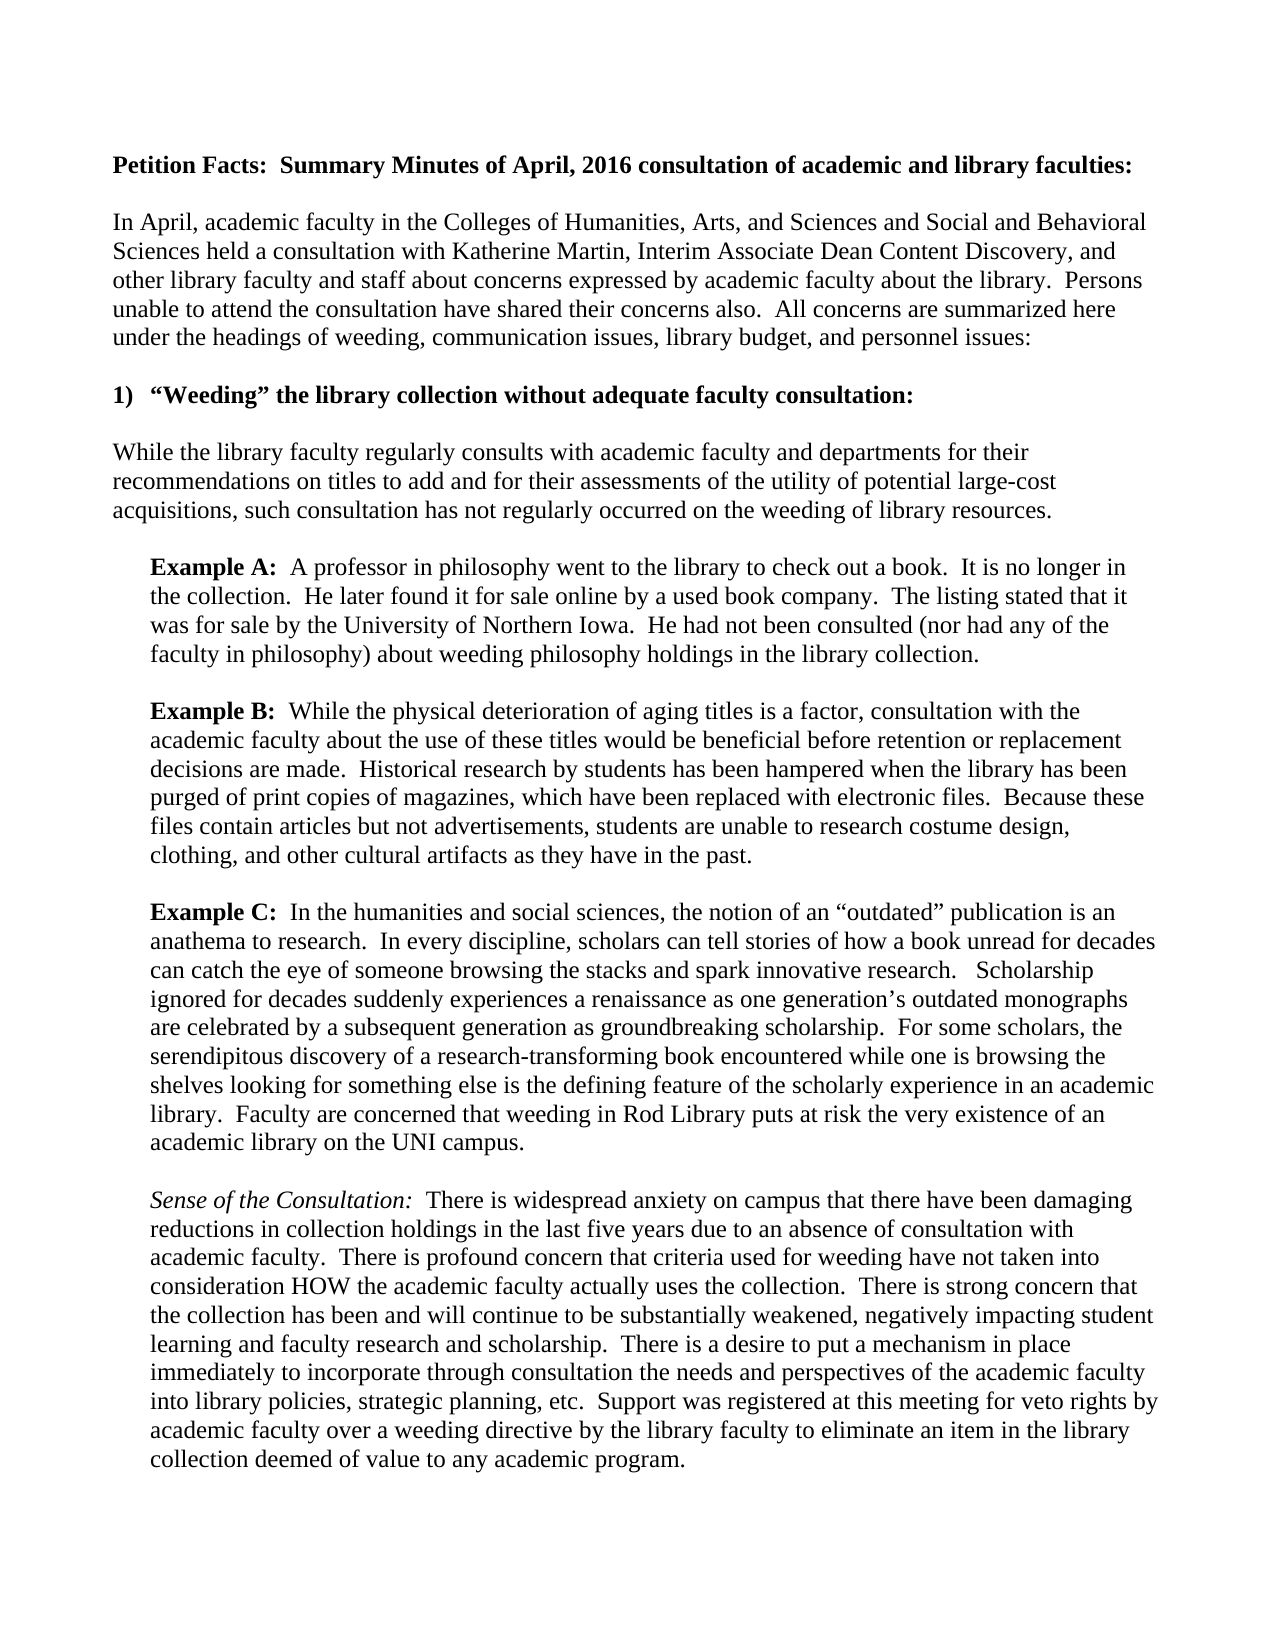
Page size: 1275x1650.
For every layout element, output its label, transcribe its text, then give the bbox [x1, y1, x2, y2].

list Example B: While the physical deterioration of aging titles is a factor, consultation with the academic faculty about the use of these titles would be beneficial before retention or replacement decisions are made. Historical research by students has been hampered when the library has been purged of print copies of magazines, which have been replaced with electronic files. Because these files contain articles but not advertisements, students are unable to research costume design, clothing, and other cultural artifacts as they have in the past. [150, 696, 1162, 869]
list “Weeding” the library collection without adequate faculty consultation: [112, 380, 1162, 409]
list Example A: A professor in philosophy went to the library to check out a book. It is no longer in the collection. He later found it for sale online by a used book company. The listing stated that it was for sale by the University of Northern Iowa. He had not been consulted (nor had any of the faculty in philosophy) about weeding philosophy holdings in the library collection. [150, 552, 1162, 667]
list Sense of the Consultation: There is widespread anxiety on campus that there have been damaging reductions in collection holdings in the last five years due to an absence of consultation with academic faculty. There is profound concern that criteria used for weeding have not taken into consideration HOW the academic faculty actually uses the collection. There is strong concern that the collection has been and will continue to be substantially weakened, negatively impacting student learning and faculty research and scholarship. There is a desire to put a mechanism in place immediately to incorporate through consultation the needs and perspectives of the academic faculty into library policies, strategic planning, etc. Support was registered at this meeting for veto rights by academic faculty over a weeding directive by the library faculty to eliminate an item in the library collection deemed of value to any academic program. [150, 1185, 1162, 1472]
text In April, academic faculty in the Colleges of Humanities, Arts, and Sciences and Social and Behavioral Sciences held a consultation with Katherine Martin, Interim Associate Dean Content Discovery, and other library faculty and staff about concerns expressed by academic faculty about the library. Persons unable to attend the consultation have shared their concerns also. All concerns are summarized here under the headings of weeding, communication issues, library budget, and personnel issues: [112, 207, 1162, 351]
text Petition Facts: Summary Minutes of April, 2016 consultation of academic and library faculties: [112, 150, 1162, 179]
list Example C: In the humanities and social sciences, the notion of an “outdated” publication is an anathema to research. In every discipline, scholars can tell stories of how a book unread for decades can catch the eye of someone browsing the stacks and spark innovative research. Scholarship ignored for decades suddenly experiences a renaissance as one generation’s outdated monographs are celebrated by a subsequent generation as groundbreaking scholarship. For some scholars, the serendipitous discovery of a research-transforming book encountered while one is browsing the shelves looking for something else is the defining feature of the scholarly experience in an academic library. Faculty are concerned that weeding in Rod Library puts at risk the very existence of an academic library on the UNI campus. [150, 897, 1162, 1156]
text While the library faculty regularly consults with academic faculty and departments for their recommendations on titles to add and for their assessments of the utility of potential large-cost acquisitions, such consultation has not regularly occurred on the weeding of library resources. [112, 437, 1162, 524]
